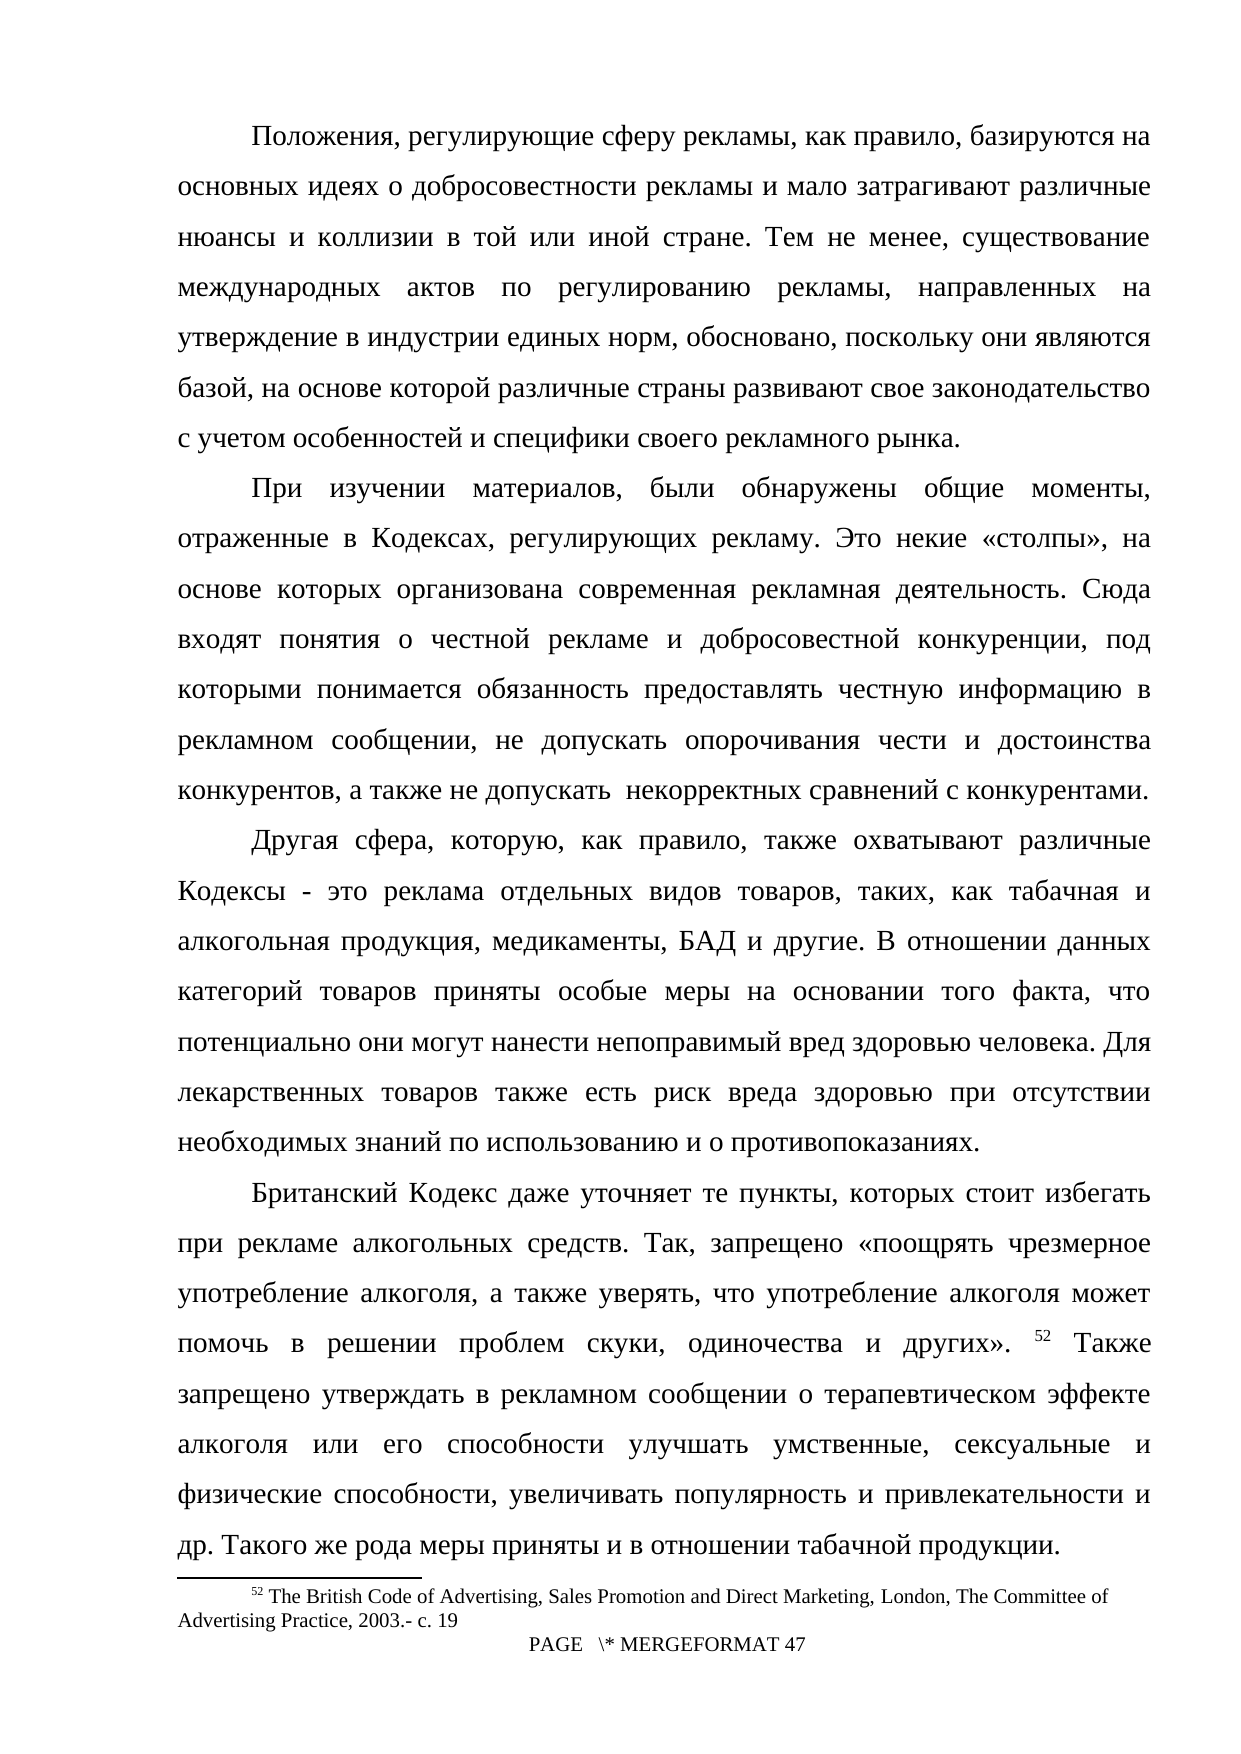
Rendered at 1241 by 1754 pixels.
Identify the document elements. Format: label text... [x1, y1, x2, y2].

text Британский Кодекс даже уточняет те пункты, которых стоит избегать при рекламе алкогольных средств. Так, запрещено «поощрять чрезмерное употребление алкоголя, а также уверять, что употребление алкоголя может помочь в решении проблем скуки, одиночества и других». Также запрещено утверждать в рекламном сообщении о терапевтическом эффекте алкоголя или его способности улучшать умственные, сексуальные и физические способности, увеличивать популярность и привлекательности и др. Такого же рода меры приняты и в отношении табачной продукции. [177, 1175, 1152, 1560]
text При изучении материалов, были обнаружены общие моменты, отраженные в Кодексах, регулирующих рекламу. Это некие «столпы», на основе которых организована современная рекламная деятельность. Сюда входят понятия о честной рекламе и добросовестной конкуренции, под которыми понимается обязанность предоставлять честную информацию в рекламном сообщении, не допускать опорочивания чести и достоинства конкурентов, а также не допускать некорректных сравнений с конкурентами. [177, 470, 1152, 806]
text Другая сфера, которую, как правило, также охватывают различные Кодексы - это реклама отдельных видов товаров, таких, как табачная и алкогольная продукция, медикаменты, БАД и другие. В отношении данных категорий товаров приняты особые меры на основании того факта, что потенциально они могут нанести непоправимый вред здоровью человека. Для лекарственных товаров также есть риск вреда здоровью при отсутствии необходимых знаний по использованию и о противопоказаниях. [177, 822, 1152, 1158]
text Положения, регулирующие сферу рекламы, как правило, базируются на основных идеях о добросовестности рекламы и мало затрагивают различные нюансы и коллизии в той или иной стране. Тем не менее, существование международных актов по регулированию рекламы, направленных на утверждение в индустрии единых норм, обосновано, поскольку они являются базой, на основе которой различные страны развивают свое законодательство с учетом особенностей и специфики своего рекламного рынка. [177, 118, 1152, 453]
